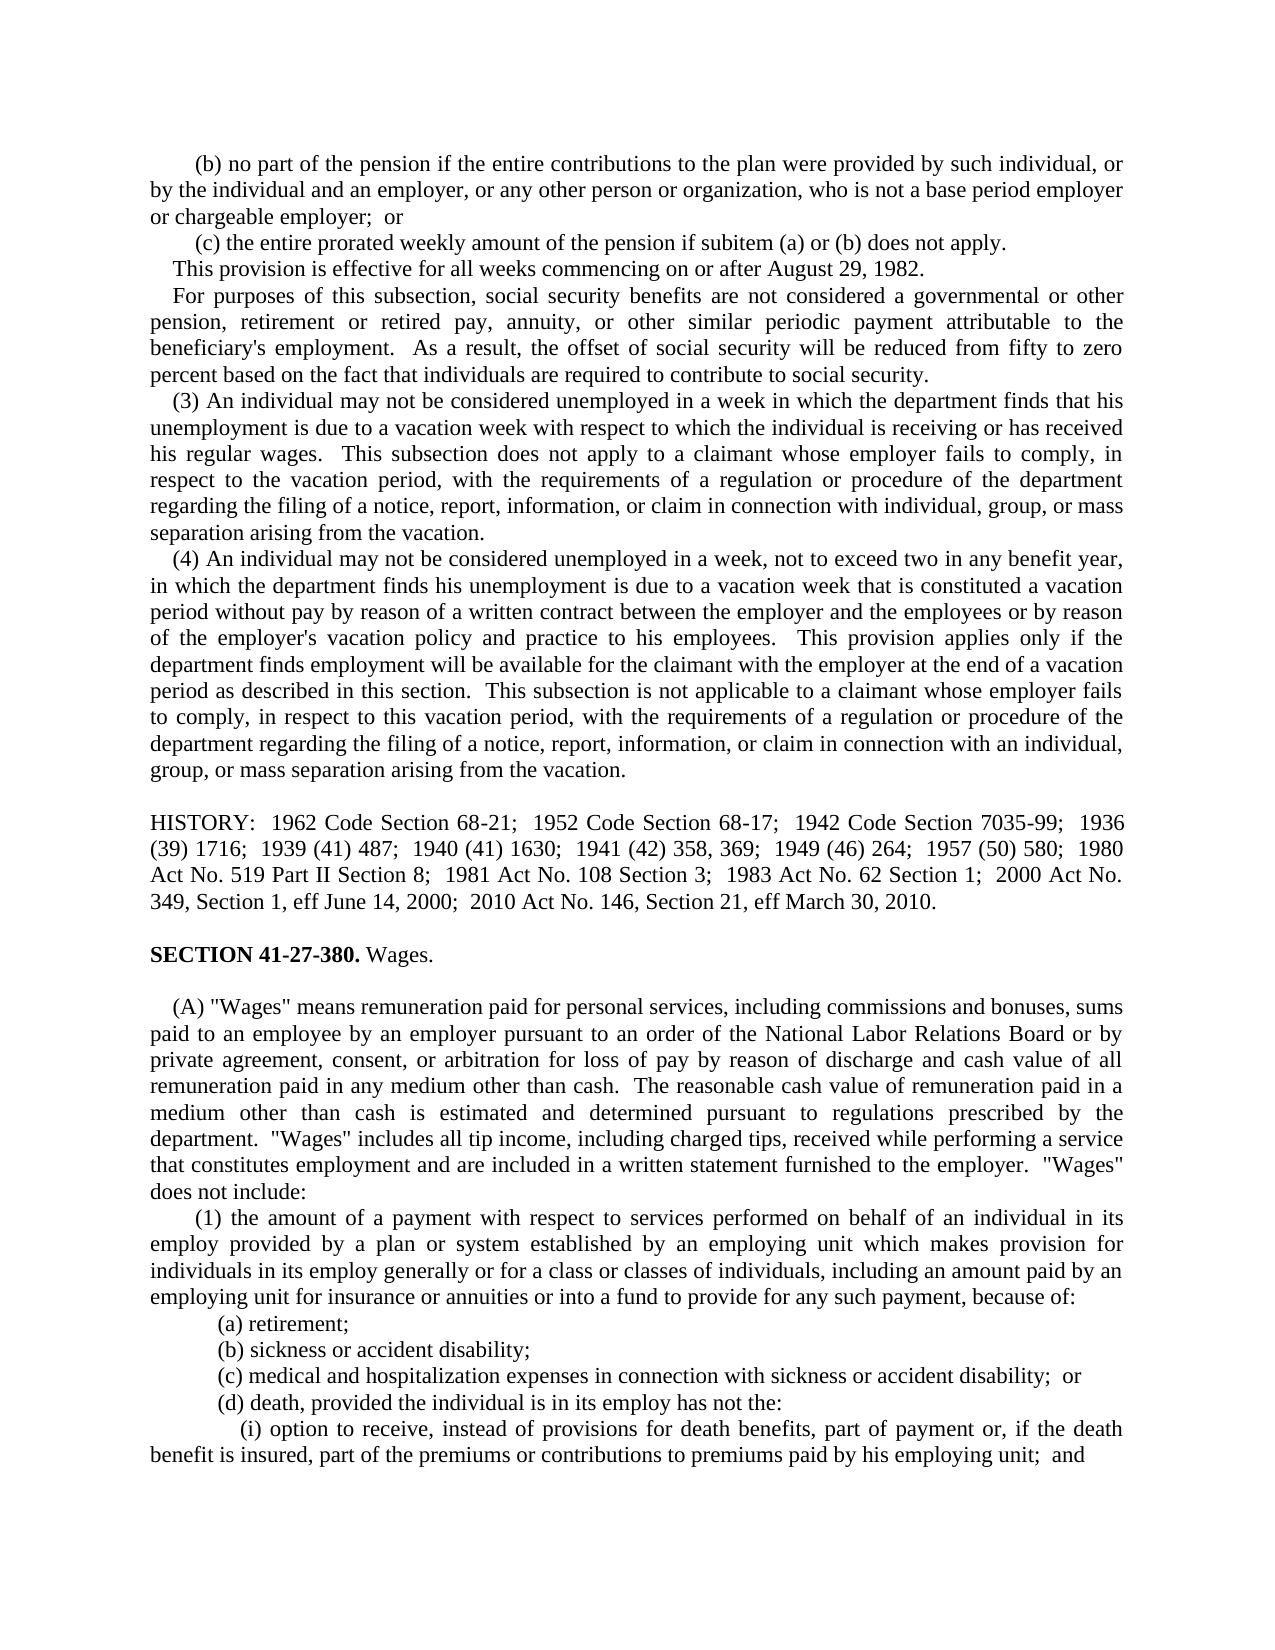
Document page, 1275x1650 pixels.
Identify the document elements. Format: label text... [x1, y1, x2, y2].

text (b) sickness or accident disability; [150, 1336, 1125, 1362]
text (i) option to receive, instead of provisions for death benefits, part of payment or, if the death benefit is insured, part of the premiums or contributions to premiums paid by his employing unit; and [150, 1415, 1125, 1468]
text For purposes of this subsection, social security benefits are not considered a governmental or other pension, retirement or retired pay, annuity, or other similar periodic payment attributable to the beneficiary's employment. As a result, the offset of social security will be reduced from fifty to zero percent based on the fact that individuals are required to contribute to social security. [150, 282, 1125, 387]
text (A) "Wages" means remuneration paid for personal services, including commissions and bonuses, sums paid to an employee by an employer pursuant to an order of the National Labor Relations Board or by private agreement, consent, or arbitration for loss of pay by reason of discharge and cash value of all remuneration paid in any medium other than cash. The reasonable cash value of remuneration paid in a medium other than cash is estimated and determined pursuant to regulations prescribed by the department. "Wages" includes all tip income, including charged tips, received while performing a service that constitutes employment and are included in a written statement furnished to the employer. "Wages" does not include: [150, 993, 1125, 1204]
text (3) An individual may not be considered unemployed in a week in which the department finds that his unemployment is due to a vacation week with respect to which the individual is receiving or has received his regular wages. This subsection does not apply to a claimant whose employer fails to comply, in respect to the vacation period, with the requirements of a regulation or procedure of the department regarding the filing of a notice, report, information, or claim in connection with individual, group, or mass separation arising from the vacation. [150, 387, 1125, 545]
text This provision is effective for all weeks commencing on or after August 29, 1982. [150, 255, 1125, 282]
text HISTORY: 1962 Code Section 68-21; 1952 Code Section 68-17; 1942 Code Section 7035-99; 1936 (39) 1716; 1939 (41) 487; 1940 (41) 1630; 1941 (42) 358, 369; 1949 (46) 264; 1957 (50) 580; 1980 Act No. 519 Part II Section 8; 1981 Act No. 108 Section 3; 1983 Act No. 62 Section 1; 2000 Act No. 349, Section 1, eff June 14, 2000; 2010 Act No. 146, Section 21, eff March 30, 2010. [150, 809, 1125, 914]
text (c) the entire prorated weekly amount of the pension if subitem (a) or (b) does not apply. [150, 229, 1125, 255]
text (d) death, provided the individual is in its employ has not the: [150, 1389, 1125, 1415]
text (b) no part of the pension if the entire contributions to the plan were provided by such individual, or by the individual and an employer, or any other person or organization, who is not a base period employer or chargeable employer; or [150, 150, 1125, 229]
text (c) medical and hospitalization expenses in connection with sickness or accident disability; or [150, 1362, 1125, 1389]
text (4) An individual may not be considered unemployed in a week, not to exceed two in any benefit year, in which the department finds his unemployment is due to a vacation week that is constituted a vacation period without pay by reason of a written contract between the employer and the employees or by reason of the employer's vacation policy and practice to his employees. This provision applies only if the department finds employment will be available for the claimant with the employer at the end of a vacation period as described in this section. This subsection is not applicable to a claimant whose employer fails to comply, in respect to this vacation period, with the requirements of a regulation or procedure of the department regarding the filing of a notice, report, information, or claim in connection with an individual, group, or mass separation arising from the vacation. [150, 545, 1125, 782]
text (a) retirement; [150, 1309, 1125, 1336]
text SECTION 41-27-380. Wages. [150, 941, 1125, 967]
text (1) the amount of a payment with respect to services performed on behalf of an individual in its employ provided by a plan or system established by an employing unit which makes provision for individuals in its employ generally or for a class or classes of individuals, including an amount paid by an employing unit for insurance or annuities or into a fund to provide for any such payment, because of: [150, 1204, 1125, 1309]
